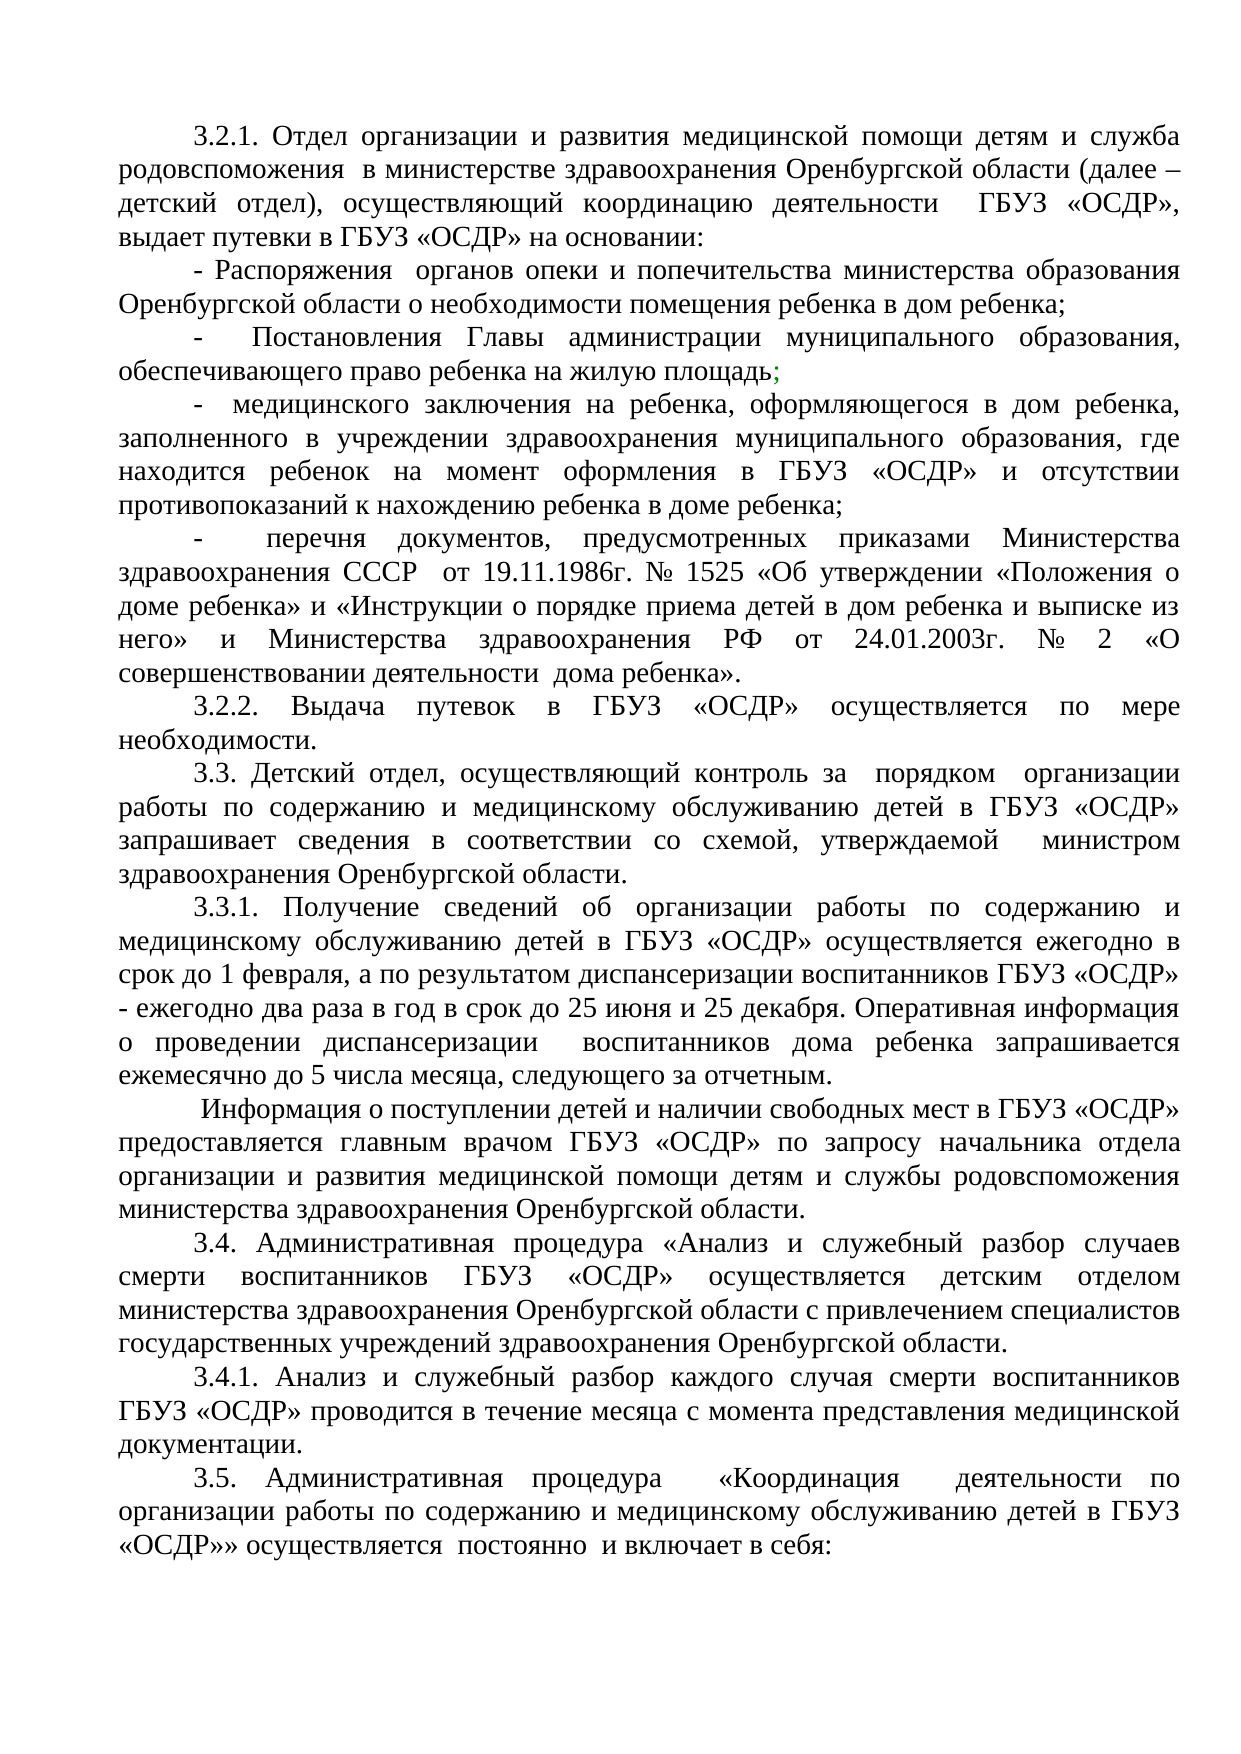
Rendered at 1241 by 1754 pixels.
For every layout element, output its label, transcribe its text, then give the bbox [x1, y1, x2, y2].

text - Постановления Главы администрации муниципального образования, обеспечивающего право ребенка на жилую площадь; [118, 319, 1181, 386]
text 3.2.1. Отдел организации и развития медицинской помощи детям и служба родовспоможения в министерстве здравоохранения Оренбургской области (далее – детский отдел), осуществляющий координацию деятельности ГБУЗ «ОСДР», выдает путевки в ГБУЗ «ОСДР» на основании: [118, 118, 1181, 252]
text 3.2.2. Выдача путевок в ГБУЗ «ОСДР» осуществляется по мере необходимости. [118, 688, 1181, 755]
text - Распоряжения органов опеки и попечительства министерства образования Оренбургской области о необходимости помещения ребенка в дом ребенка; [118, 252, 1181, 319]
text - медицинского заключения на ребенка, оформляющегося в дом ребенка, заполненного в учреждении здравоохранения муниципального образования, где находится ребенок на момент оформления в ГБУЗ «ОСДР» и отсутствии противопоказаний к нахождению ребенка в доме ребенка; [118, 386, 1181, 521]
text Информация о поступлении детей и наличии свободных мест в ГБУЗ «ОСДР» предоставляется главным врачом ГБУЗ «ОСДР» по запросу начальника отдела организации и развития медицинской помощи детям и службы родовспоможения министерства здравоохранения Оренбургской области. [118, 1091, 1181, 1225]
text - перечня документов, предусмотренных приказами Министерства здравоохранения СССР от 19.11.1986г. № 1525 «Об утверждении «Положения о доме ребенка» и «Инструкции о порядке приема детей в дом ребенка и выписке из него» и Министерства здравоохранения РФ от 24.01.2003г. № 2 «О совершенствовании деятельности дома ребенка». [118, 521, 1181, 688]
text 3.4.1. Анализ и служебный разбор каждого случая смерти воспитанников ГБУЗ «ОСДР» проводится в течение месяца с момента представления медицинской документации. [118, 1359, 1181, 1460]
text 3.3. Детский отдел, осуществляющий контроль за порядком организации работы по содержанию и медицинскому обслуживанию детей в ГБУЗ «ОСДР» запрашивает сведения в соответствии со схемой, утверждаемой министром здравоохранения Оренбургской области. [118, 755, 1181, 889]
text 3.3.1. Получение сведений об организации работы по содержанию и медицинскому обслуживанию детей в ГБУЗ «ОСДР» осуществляется ежегодно в срок до 1 февраля, а по результатом диспансеризации воспитанников ГБУЗ «ОСДР» - ежегодно два раза в год в срок до 25 июня и 25 декабря. Оперативная информация о проведении диспансеризации воспитанников дома ребенка запрашивается ежемесячно до 5 числа месяца, следующего за отчетным. [118, 889, 1181, 1091]
text 3.4. Административная процедура «Анализ и служебный разбор случаев смерти воспитанников ГБУЗ «ОСДР» осуществляется детским отделом министерства здравоохранения Оренбургской области с привлечением специалистов государственных учреждений здравоохранения Оренбургской области. [118, 1225, 1181, 1359]
text 3.5. Административная процедура «Координация деятельности по организации работы по содержанию и медицинскому обслуживанию детей в ГБУЗ «ОСДР»» осуществляется постоянно и включает в себя: [118, 1460, 1181, 1560]
